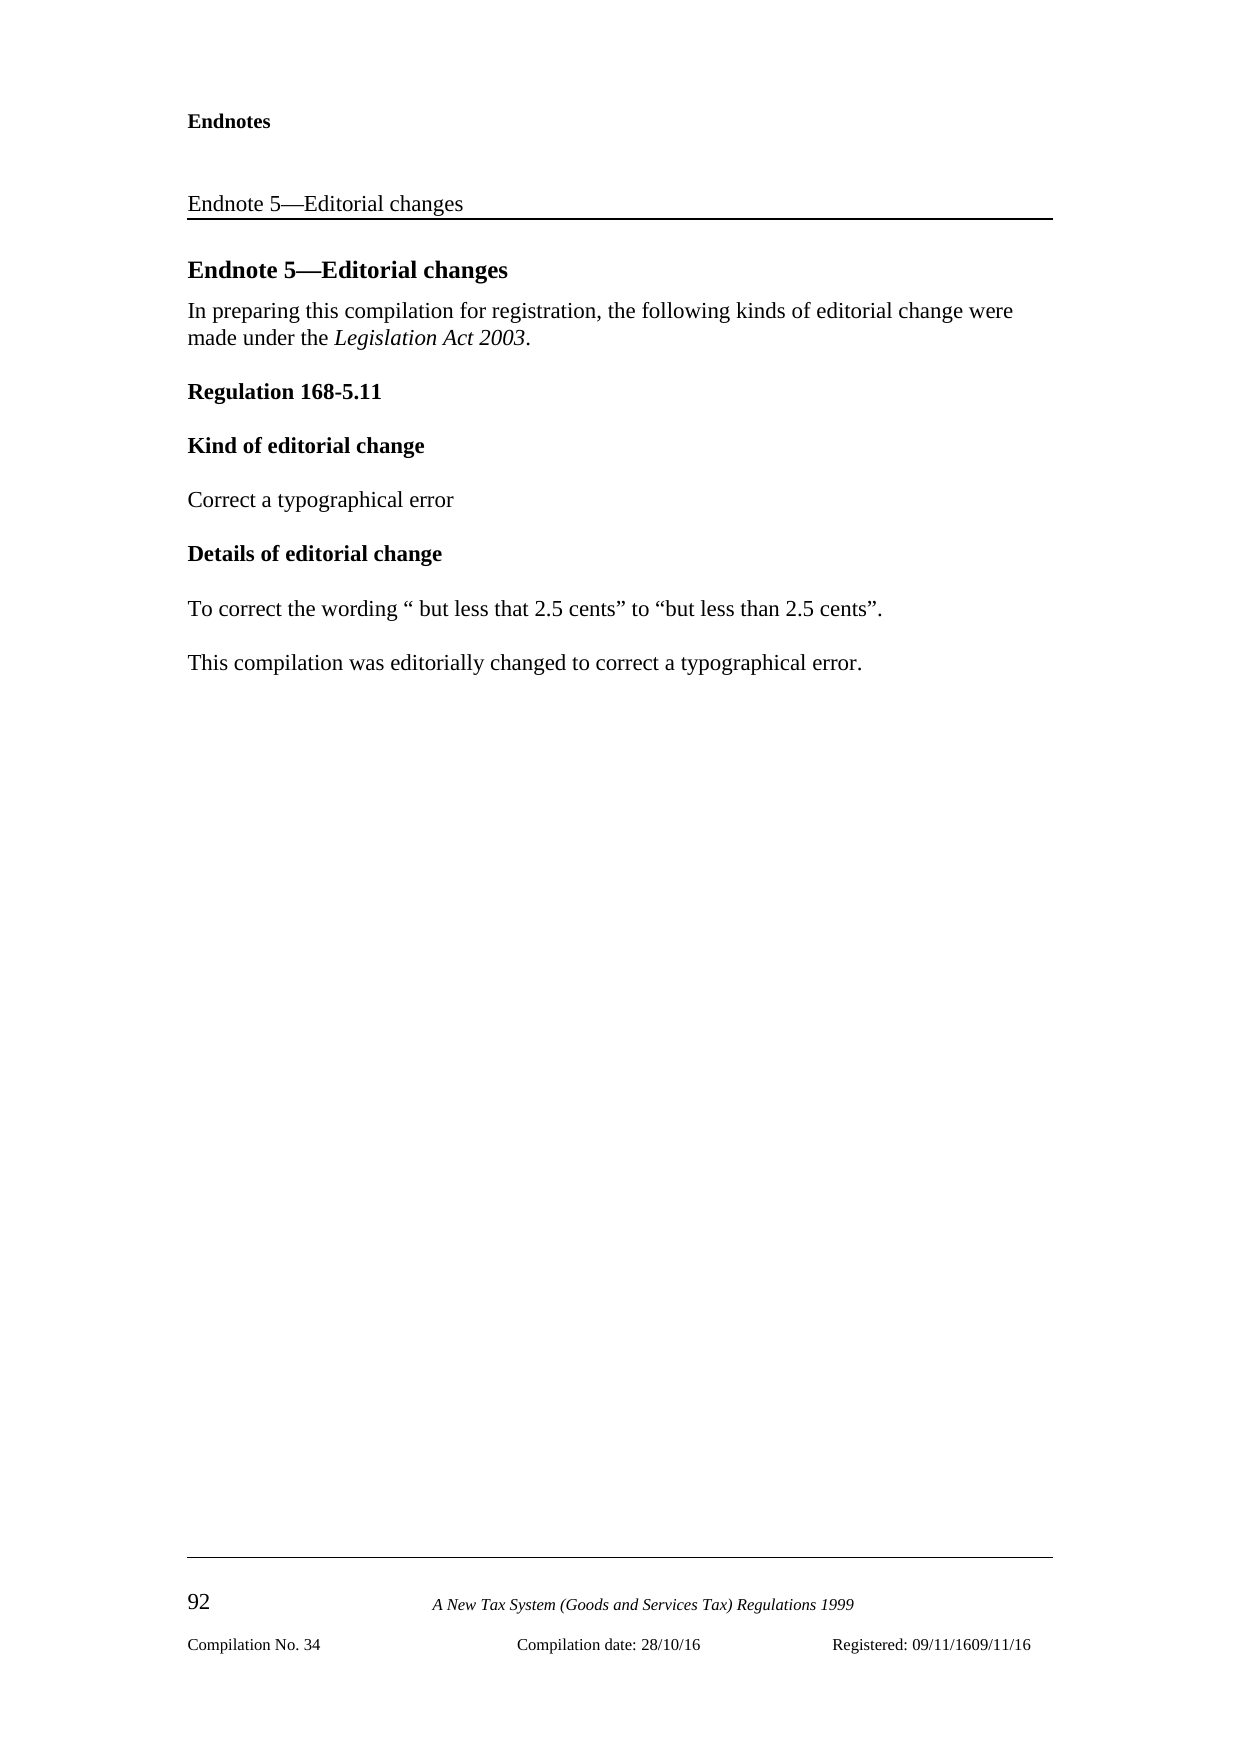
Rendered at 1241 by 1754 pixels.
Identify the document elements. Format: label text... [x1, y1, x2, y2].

subtitle Endnote 5—Editorial changes [187, 255, 1053, 283]
text Details of editorial change [187, 540, 1053, 567]
text In preparing this compilation for registration, the following kinds of editorial change were made under the Legislation Act 2003. [187, 296, 1053, 350]
text To correct the wording “ but less that 2.5 cents” to “but less than 2.5 cents”. [187, 594, 1053, 621]
text Regulation 168-5.11 [187, 377, 1053, 404]
text This compilation was editorially changed to correct a typographical error. [187, 648, 1053, 675]
text Correct a typographical error [187, 486, 1053, 513]
text Kind of editorial change [187, 431, 1053, 458]
